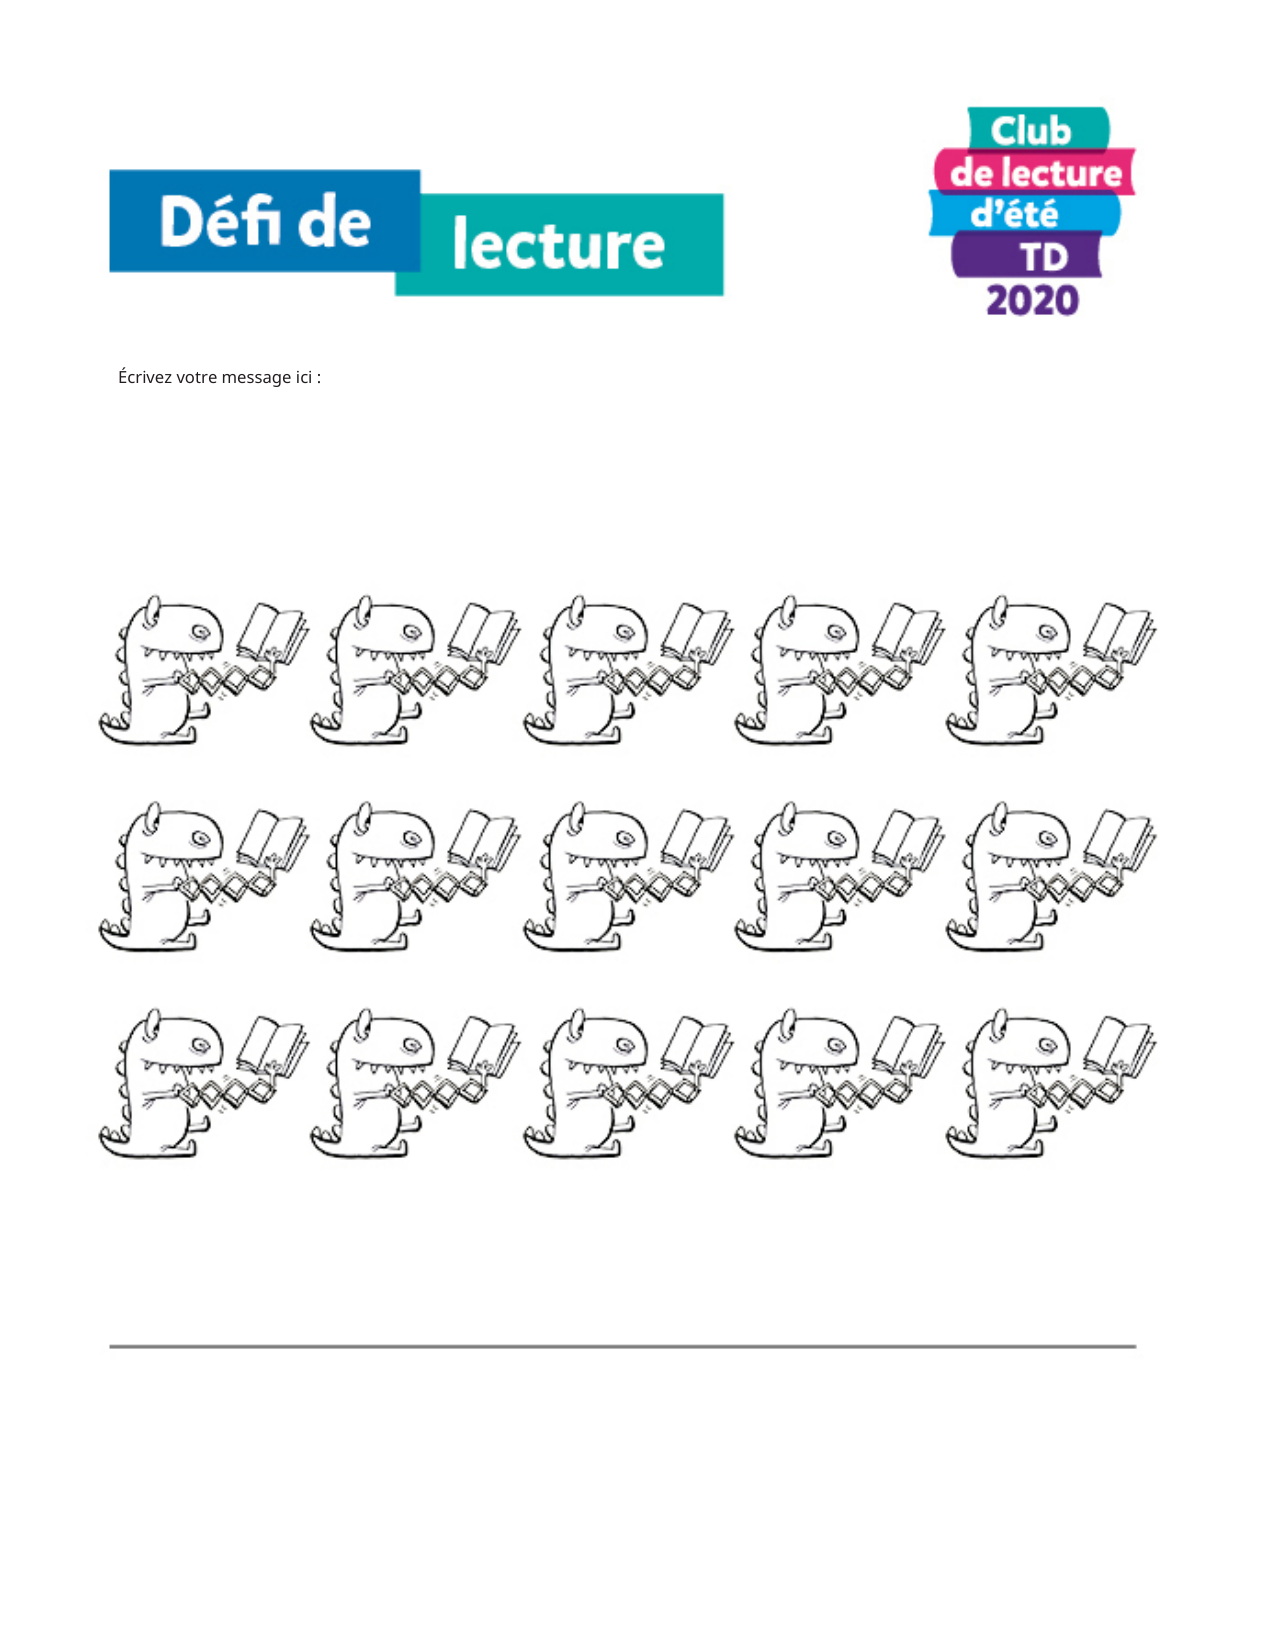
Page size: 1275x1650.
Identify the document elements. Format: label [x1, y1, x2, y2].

picture [42, 23, 1205, 1529]
